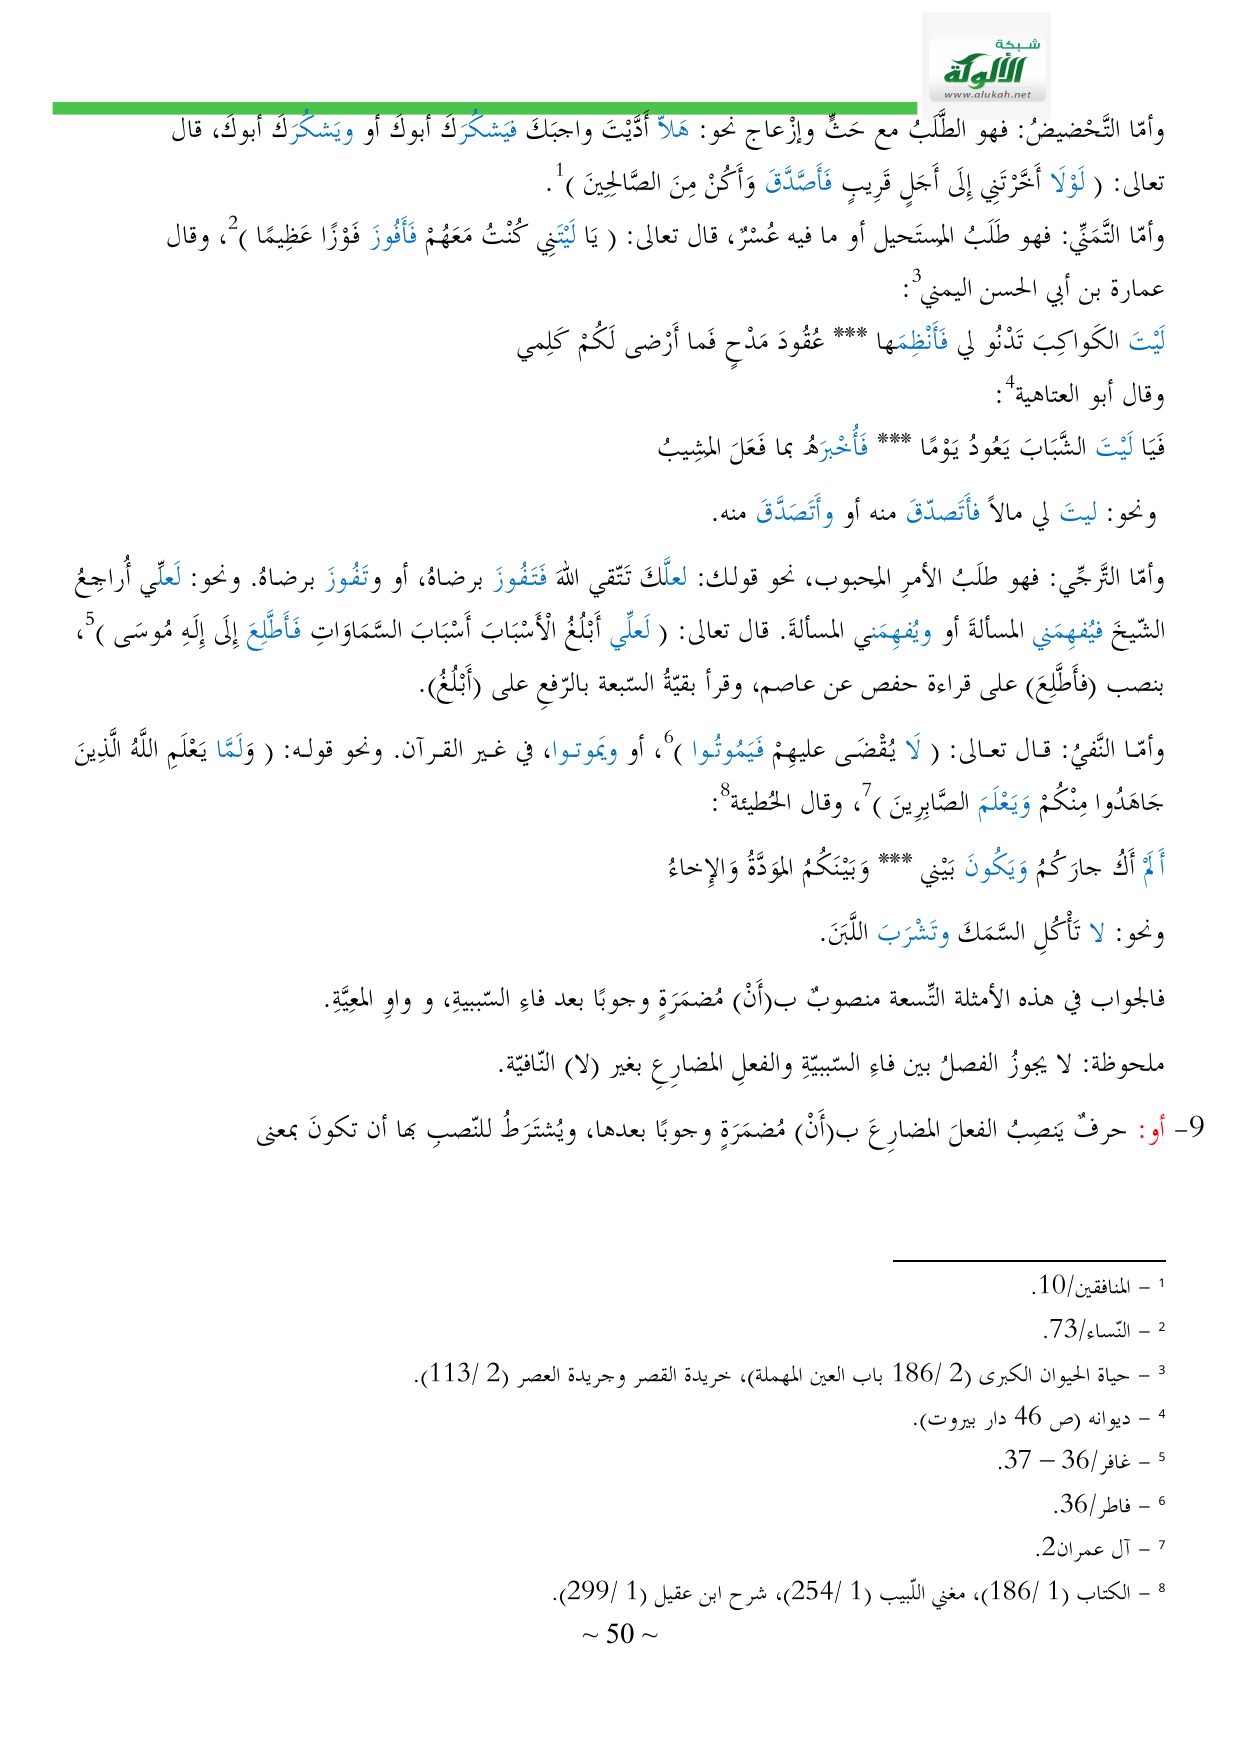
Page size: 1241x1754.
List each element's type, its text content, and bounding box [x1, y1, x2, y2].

list أو: حرفٌ يَنصِبُ الفعلَ المضارِعَ ب(أَنْ) مُضمَرَةٍ وجوبًا بعدها، ويُشتَرَطُ للنّصبِ بها أن تكونَ بمعنى [75, 1104, 1165, 1157]
text وأمّا النَّفيُ: قال تعالى: ( لَا يُقْضَى عليهِمْ فَيَمُوتُوا )، أو ويَموتوا، في غير القرآن. ونحو قوله: ( وَلَمَّا يَعْلَمِ اللَّهُ الَّذِينَ جَاهَدُوا مِنْكُمْ وَيَعْلَمَ الصَّابِرِينَ )، وقال الحُطيئة: [75, 724, 1165, 830]
list وقال أبو العتاهية: [75, 369, 1165, 422]
list فَيَا لَيْتَ الشَّبَابَ يَعُودُ يَوْمًا *** فَأُخْبرَهُ بما فَعَلَ المَشِيبُ [75, 422, 1165, 475]
text فالجواب في هذه الأمثلة التِّسعة منصوبٌ ب(أَنْ) مُضمَرَةٍ وجوبًا بعد فاءِ السّببيةِ، و واوِ المعِيَّةِ. [75, 973, 1165, 1026]
text ونحو: ليتَ لي مالاً فأَتَصدّقَ منه أو وأَتَصَدَّقَ منه. [75, 487, 1165, 540]
text وأمّا التَّرجِّي: فهو طلَبُ الأمرِ المَحبوب، نحو قولك: لعلَّكَ تَتّقي اللهَ فَتَفُوزَ برضاهُ، أو وتَفُوزَ برضاهُ. ونحو: لَعلِّي أُراجِعُ الشّيخَ فيُفهِمَني المسألةَ أو ويُفهِمَني المسألةَ. قال تعالى: ( لَعلِّي أَبْلُغُ الْأَسْبَابَ أَسْبَابَ السَّمَاوَاتِ فَأَطَّلِعَ إِلَى إِلَهِ مُوسَى )، بنصب (فأَطَّلِعَ) على قراءة حفص عن عاصم، وقرأ بقيّةُ السّبعة بالرّفعِ على (أَبْلُغُ). [75, 553, 1165, 711]
text أَلَمْ أَكُ جارَكُمُ وَيَكُونَ بَيْني *** وَبَيْنَكُمُ المَوَدَّةُ وَالإِخاءُ [75, 842, 1165, 895]
list عمارة بن أبي الحسن اليمني: [75, 263, 1165, 316]
text ونحو: لا تَأْكُلِ السَّمَكَ وتَشْرَبَ اللَّبَنَ. [75, 908, 1165, 961]
list وأمّا التَّحْضيضُ: فهو الطَّلَبُ مع حَثٍّ وإزْعاج نحو: هَلاّ أَدَّيْتَ واجبَكَ فيَشكُرَكَ أبوكَ أو ويَشكُرَكَ أبوكَ، قال [75, 104, 1165, 157]
list تعالى: ( لَوْلَا أَخَّرْتَنِي إِلَى أَجَلٍ قَرِيبٍ فَأَصَّدَّقَ وَأَكُنْ مِنَ الصَّالِحِينَ ). [75, 157, 1165, 210]
list وأمّا التَّمَنِّي: فهو طَلَبُ المُستَحيل أو ما فيه عُسْرٌ، قال تعالى: ( يَا لَيْتَنِي كُنْتُ مَعَهُمْ فَأَفُوزَ فَوْزًا عَظِيمًا )، وقال [75, 210, 1165, 263]
text ملحوظة: لا يجوزُ الفصلُ بين فاءِ السّببيّةِ والفعلِ المضارِعِ بغير (لا) النّافيّة. [75, 1038, 1165, 1091]
list لَيْتَ الكَواكِبَ تَدْنُو لي فَأَنْظِمَها *** عُقُودَ مَدْحٍ فَما أَرْضى لَكُمْ كَلِمي [75, 316, 1165, 369]
